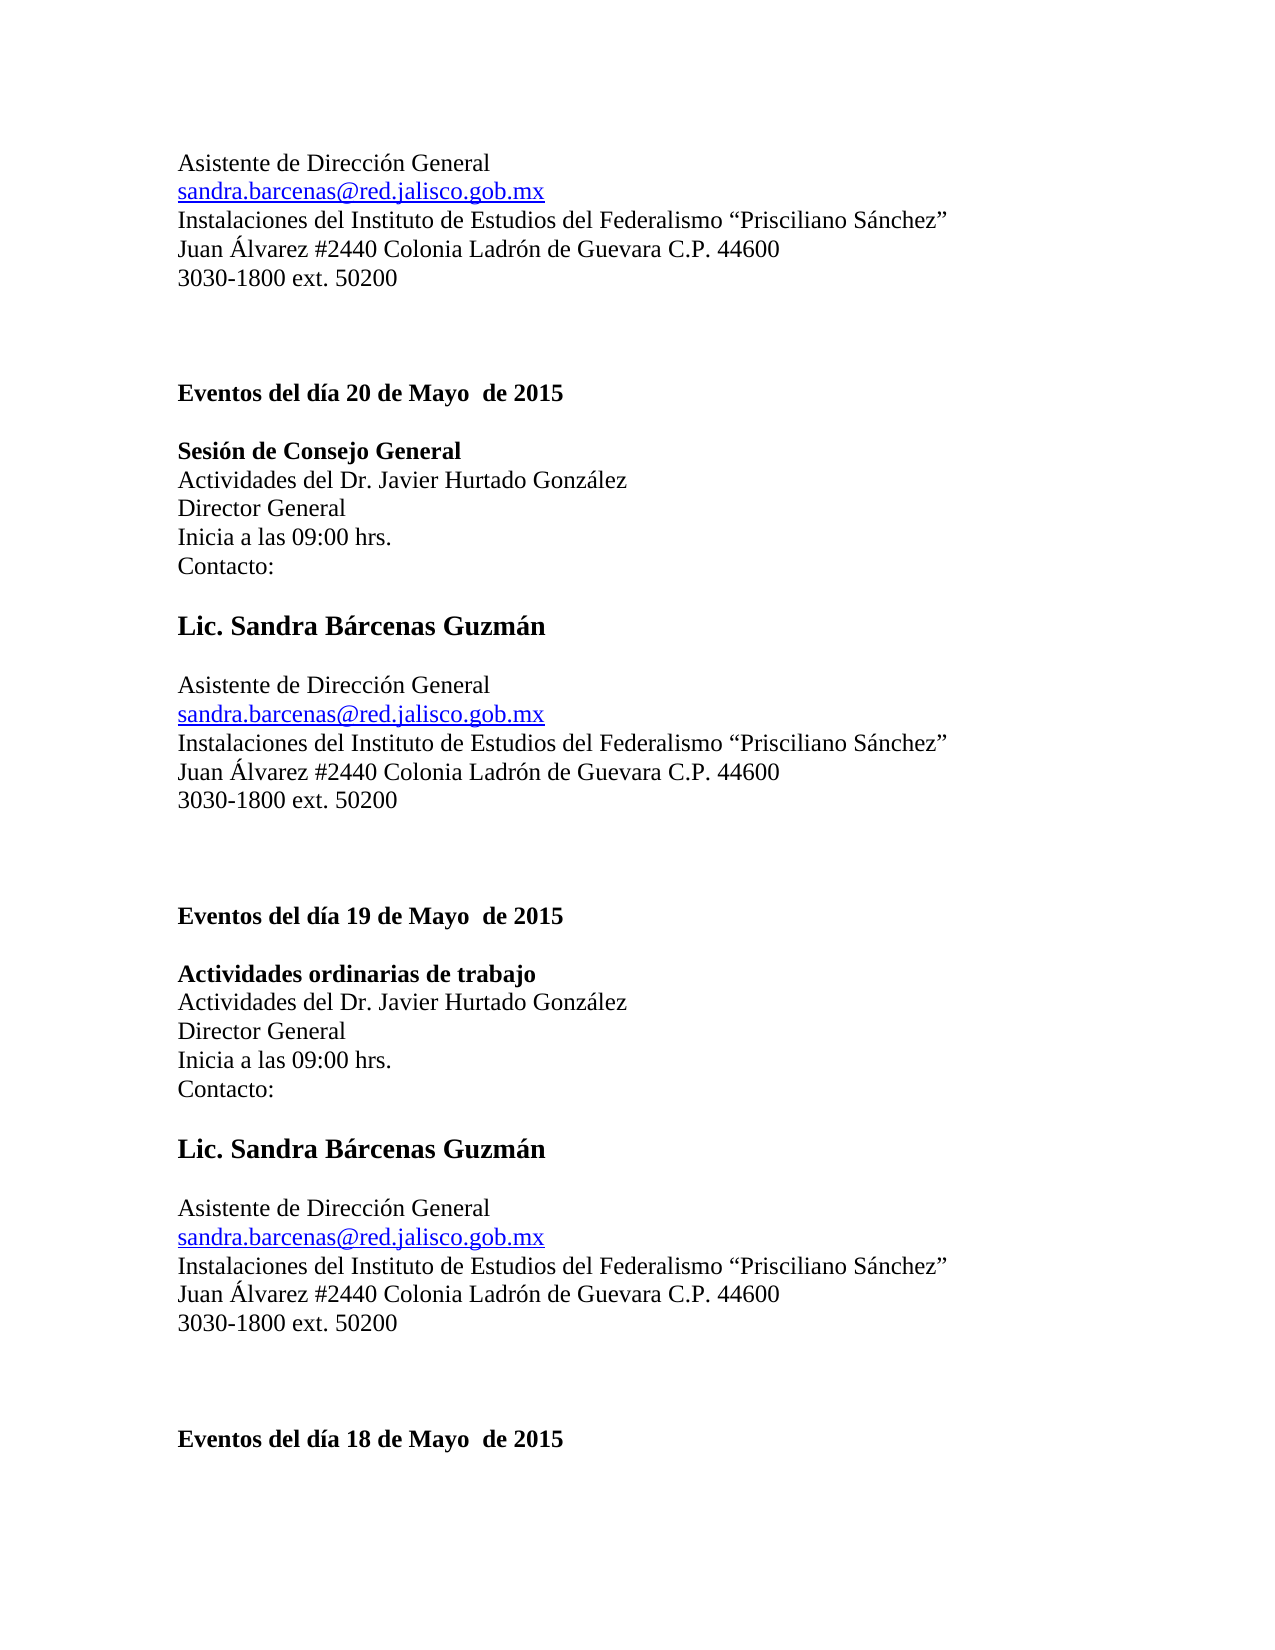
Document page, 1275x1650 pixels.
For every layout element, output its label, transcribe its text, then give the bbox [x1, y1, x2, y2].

text Eventos del día 20 de Mayo de 2015 Sesión de Consejo General Actividades del Dr. Javier Hurtado González Director General Inicia a las 09:00 hrs. Contacto: [177, 378, 1098, 580]
subtitle Lic. Sandra Bárcenas Guzmán [177, 1132, 1098, 1164]
text Eventos del día 19 de Mayo de 2015 Actividades ordinarias de trabajo Actividades del Dr. Javier Hurtado González Director General Inicia a las 09:00 hrs. Contacto: [177, 901, 1098, 1102]
subtitle Lic. Sandra Bárcenas Guzmán [177, 609, 1098, 641]
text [177, 1424, 1098, 1482]
